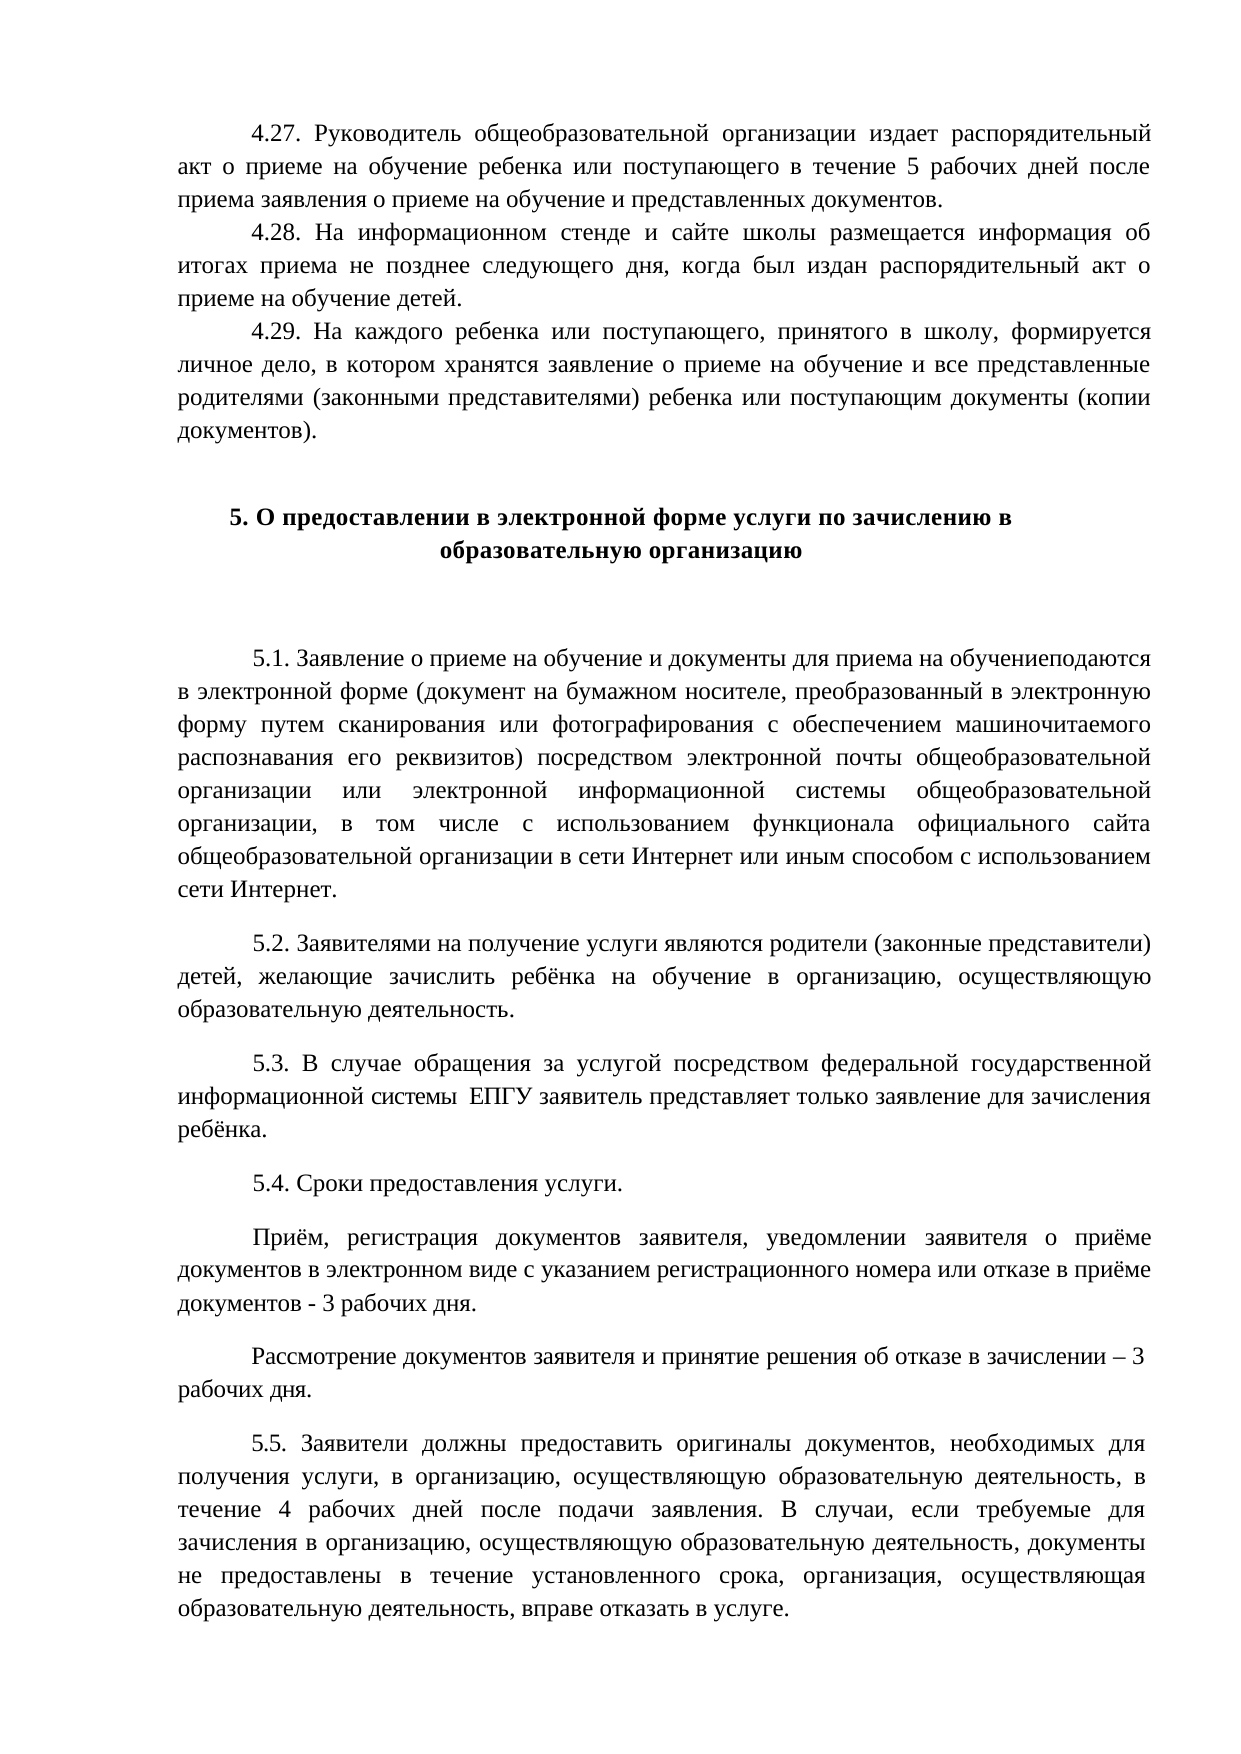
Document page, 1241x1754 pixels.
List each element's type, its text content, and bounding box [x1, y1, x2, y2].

text Рассмотрение документов заявителя и принятие решения об отказе в зачислении – 3 рабочих дня. [178, 1341, 1146, 1403]
text 5. О предоставлении в электронной форме услуги по зачислению в образовательную организацию [179, 502, 1064, 564]
list 4.28. На информационном стенде и сайте школы размещается информация об итогах приема не позднее следующего дня, когда был издан распорядительный акт о приеме на обучение детей. [177, 217, 1152, 312]
list 4.29. На каждого ребенка или поступающего, принятого в школу, формируется личное дело, в котором хранятся заявление о приеме на обучение и все представленные родителями (законными представителями) ребенка или поступающим документы (копии документов). [177, 316, 1152, 444]
text 5.5. Заявители должны предоставить оригиналы документов, необходимых для получения услуги, в организацию, осуществляющую образовательную деятельность, в течение 4 рабочих дней после подачи заявления. В случаи, если требуемые для зачисления в организацию, осуществляющую образовательную деятельность, документы не предоставлены в течение установленного срока, организация, осуществляющая образовательную деятельность, вправе отказать в услуге. [178, 1428, 1146, 1622]
text Приём, регистрация документов заявителя, уведомлении заявителя о приёме документов в электронном виде с указанием регистрационного номера или отказе в приёме документов - 3 рабочих дня. [177, 1222, 1152, 1316]
text 5.4. Сроки предоставления услуги. [177, 1168, 1152, 1196]
text 5.3. В случае обращения за услугой посредством федеральной государственной информационной системы ЕПГУ заявитель представляет только заявление для зачисления ребёнка. [177, 1048, 1152, 1143]
text 5.1. Заявление о приеме на обучение и документы для приема на обучениеподаются в электронной форме (документ на бумажном носителе, преобразованный в электронную форму путем сканирования или фотографирования с обеспечением машиночитаемого распознавания его реквизитов) посредством электронной почты общеобразовательной организации или электронной информационной системы общеобразовательной организации, в том числе с использованием функционала официального сайта общеобразовательной организации в сети Интернет или иным способом с использованием сети Интернет. [177, 643, 1152, 903]
list 4.27. Руководитель общеобразовательной организации издает распорядительный акт о приеме на обучение ребенка или поступающего в течение 5 рабочих дней после приема заявления о приеме на обучение и представленных документов. [177, 118, 1152, 213]
text 5.2. Заявителями на получение услуги являются родители (законные представители) детей, желающие зачислить ребёнка на обучение в организацию, осуществляющую образовательную деятельность. [177, 928, 1152, 1023]
